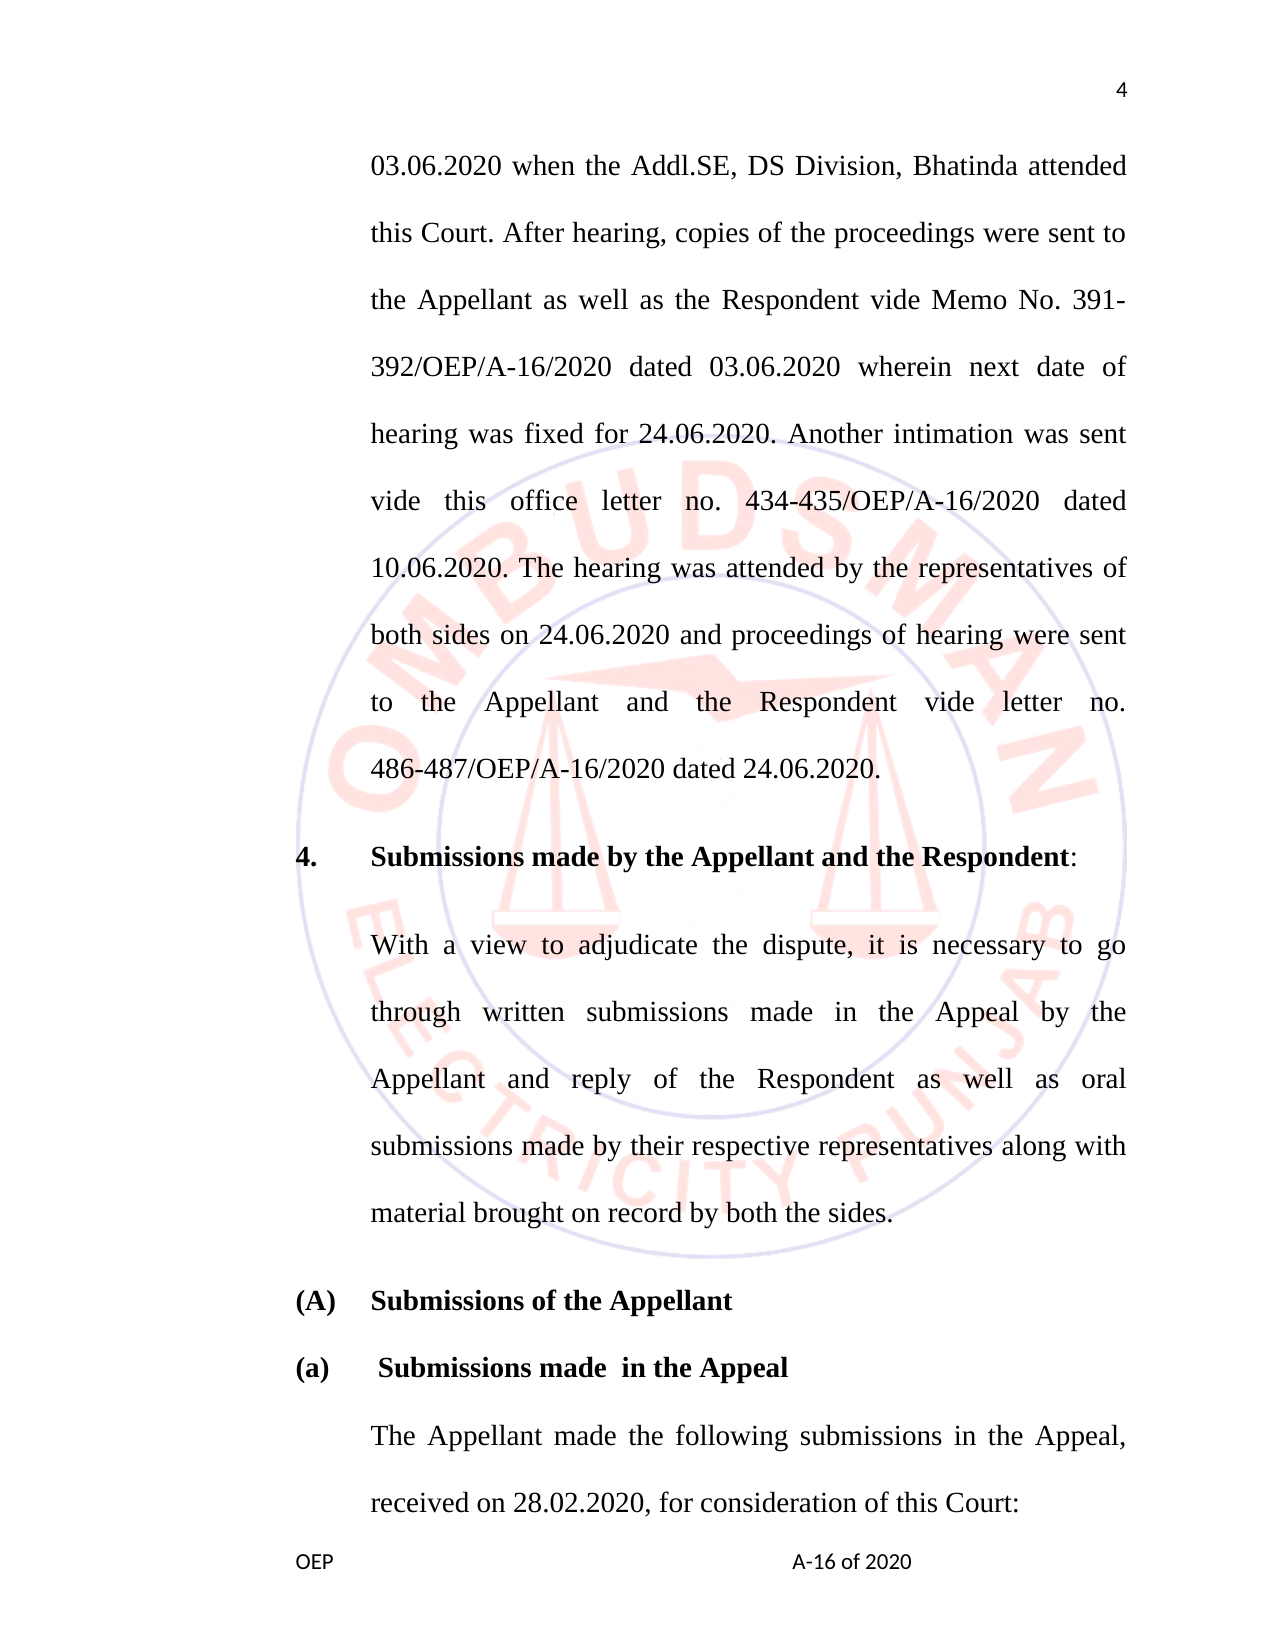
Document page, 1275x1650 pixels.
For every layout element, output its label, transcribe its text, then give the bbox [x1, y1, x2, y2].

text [370, 148, 1127, 785]
list Submissions made in the Appeal [295, 1351, 977, 1384]
list The Appellant made the following submissions in the Appeal, received on 28.02.2020, for consideration of this Court: [370, 1418, 1127, 1518]
list Submissions of the Appellant [295, 1283, 1127, 1317]
text 4. Submissions made by the Appellant and the Respondent: [295, 839, 1127, 873]
text With a view to adjudicate the dispute, it is necessary to go through written submissions made in the Appeal by the Appellant and reply of the Respondent as well as oral submissions made by their respective representatives along with material brought on record by both the sides. [370, 927, 1127, 1229]
